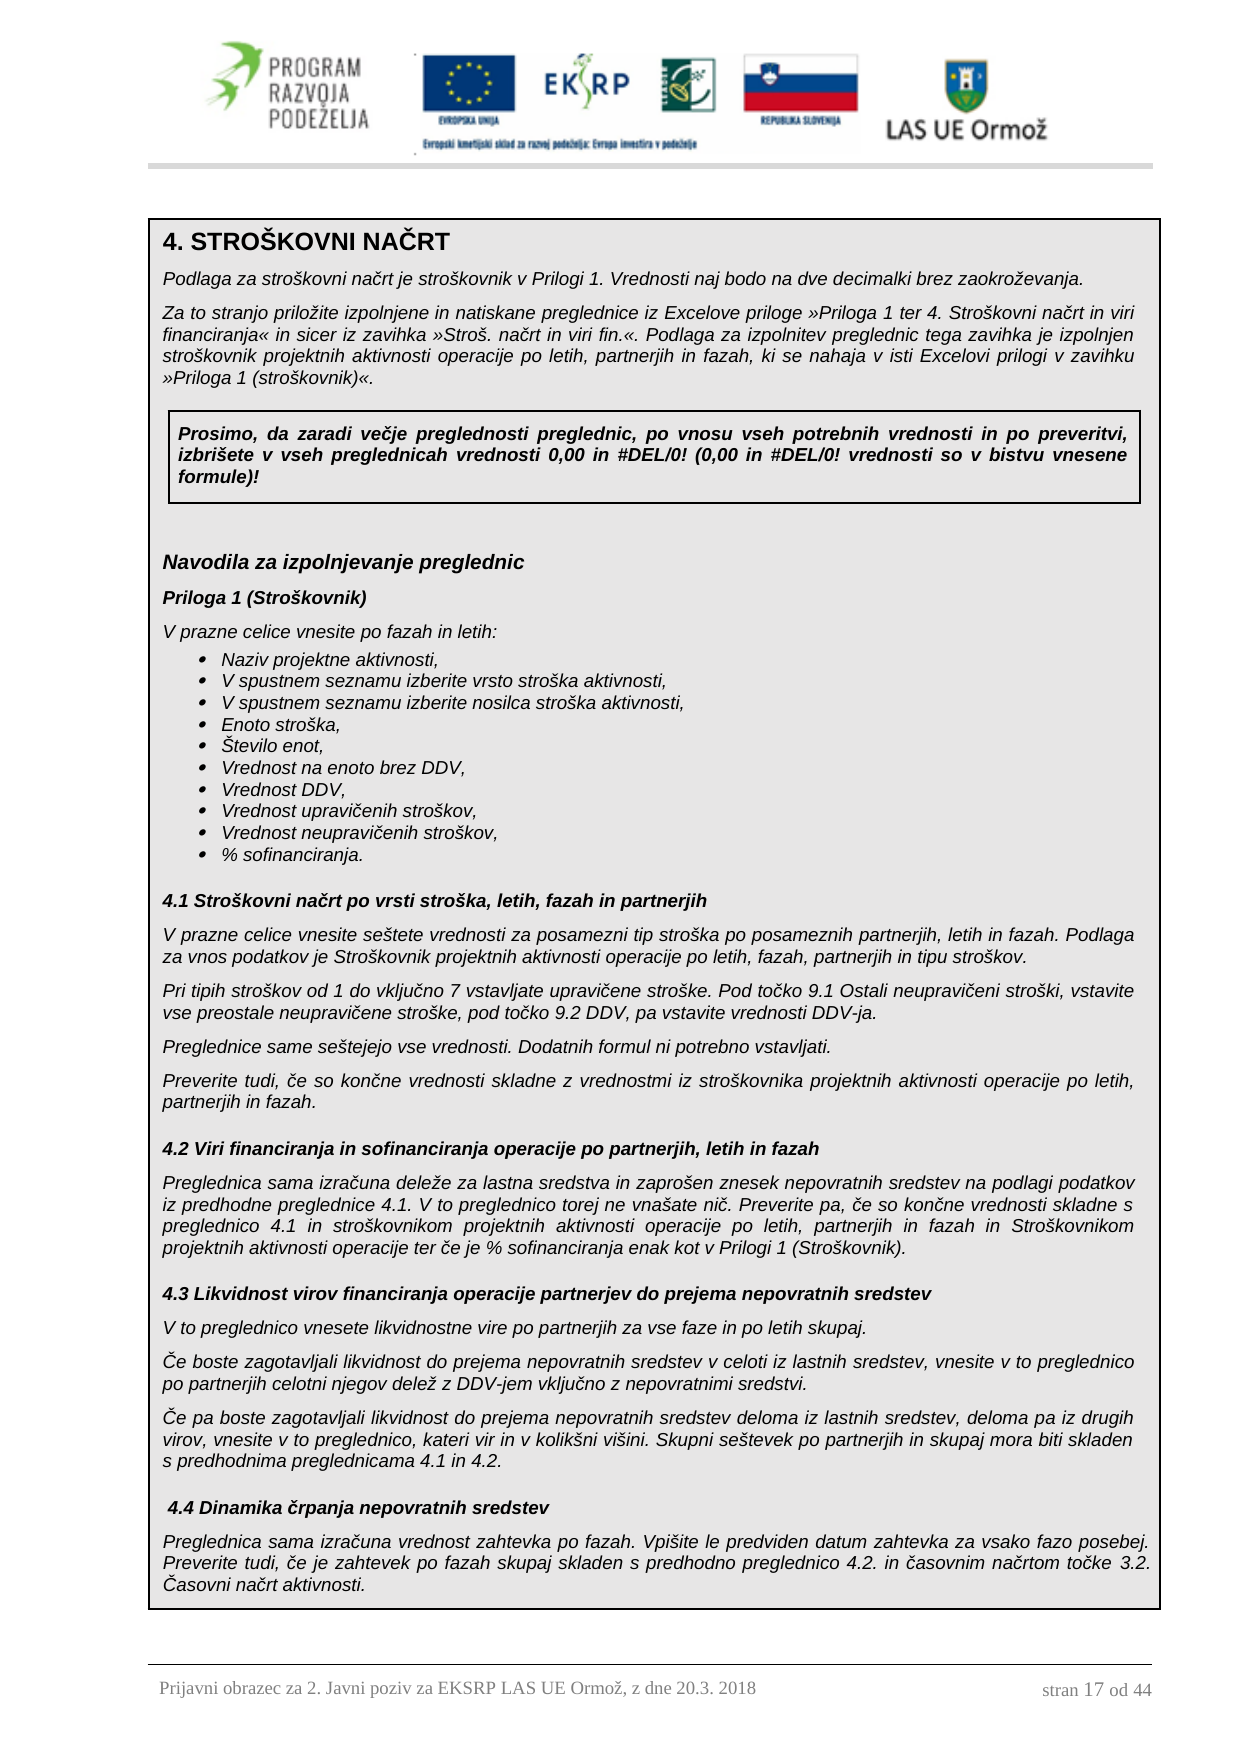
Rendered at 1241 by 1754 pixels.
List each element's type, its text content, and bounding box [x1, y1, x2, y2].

picture [184, 31, 1088, 163]
table_header 4. STROŠKOVNI NAČRT Podlaga za stroškovni načrt je stroškovnik v Prilogi 1. Vrednosti naj bodo na dve decimalki brez zaokroževanja. Za to stranjo priložite izpolnjene in natiskane preglednice iz Excelove priloge »Priloga 1 ter 4. Stroškovni načrt in viri financiranja« in sicer iz zavihka »Stroš. načrt in viri fin.«. Podlaga za izpolnitev preglednic tega zavihka je izpolnjen stroškovnik projektnih aktivnosti operacije po letih, partnerjih in fazah, ki se nahaja v isti Excelovi prilogi v zavihku »Priloga 1 (stroškovnik)«. Prosimo, da zaradi večje preglednosti preglednic, po vnosu vseh potrebnih vrednosti in po preveritvi, izbrišete v vseh preglednicah vrednosti 0,00 in #DEL/0! (0,00 in #DEL/0! vrednosti so v bistvu vnesene formule)! Navodila za izpolnjevanje preglednic Priloga 1 (Stroškovnik) V prazne celice vnesite po fazah in letih: Naziv projektne aktivnosti, V spustnem seznamu izberite vrsto stroška aktivnosti, V spustnem seznamu izberite nosilca stroška aktivnosti, Enoto stroška, Število enot, Vrednost na enoto brez DDV, Vrednost DDV, Vrednost upravičenih stroškov, Vrednost neupravičenih stroškov, % sofinanciranja. 4.1 Stroškovni načrt po vrsti stroška, letih, fazah in partnerjih V prazne celice vnesite seštete vrednosti za posamezni tip stroška po posameznih partnerjih, letih in fazah. Podlaga za vnos podatkov je Stroškovnik projektnih aktivnosti operacije po letih, fazah, partnerjih in tipu stroškov. Pri tipih stroškov od 1 do vključno 7 vstavljate upravičene stroške. Pod točko 9.1 Ostali neupravičeni stroški, vstavite vse preostale neupravičene stroške, pod točko 9.2 DDV, pa vstavite vrednosti DDV-ja. Preglednice same seštejejo vse vrednosti. Dodatnih formul ni potrebno vstavljati. Preverite tudi, če so končne vrednosti skladne z vrednostmi iz stroškovnika projektnih aktivnosti operacije po letih, partnerjih in fazah. 4.2 Viri financiranja in sofinanciranja operacije po partnerjih, letih in fazah Preglednica sama izračuna deleže za lastna sredstva in zaprošen znesek nepovratnih sredstev na podlagi podatkov iz predhodne preglednice 4.1. V to preglednico torej ne vnašate nič. Preverite pa, če so končne vrednosti skladne s preglednico 4.1 in stroškovnikom projektnih aktivnosti operacije po letih, partnerjih in fazah in Stroškovnikom projektnih aktivnosti operacije ter če je % sofinanciranja enak kot v Prilogi 1 (Stroškovnik). 4.3 Likvidnost virov financiranja operacije partnerjev do prejema nepovratnih sredstev V to preglednico vnesete likvidnostne vire po partnerjih za vse faze in po letih skupaj. Če boste zagotavljali likvidnost do prejema nepovratnih sredstev v celoti iz lastnih sredstev, vnesite v to preglednico po partnerjih celotni njegov delež z DDV-jem vključno z nepovratnimi sredstvi. Če pa boste zagotavljali likvidnost do prejema nepovratnih sredstev deloma iz lastnih sredstev, deloma pa iz drugih virov, vnesite v to preglednico, kateri vir in v kolikšni višini. Skupni seštevek po partnerjih in skupaj mora biti skladen s predhodnima preglednicama 4.1 in 4.2. 4.4 Dinamika črpanja nepovratnih sredstev Preglednica sama izračuna vrednost zahtevka po fazah. Vpišite le predviden datum zahtevka za vsako fazo posebej. Preverite tudi, če je zahtevek po fazah skupaj skladen s predhodno preglednico 4.2. in časovnim načrtom točke 3.2. Časovni načrt aktivnosti. [150, 220, 1159, 1608]
